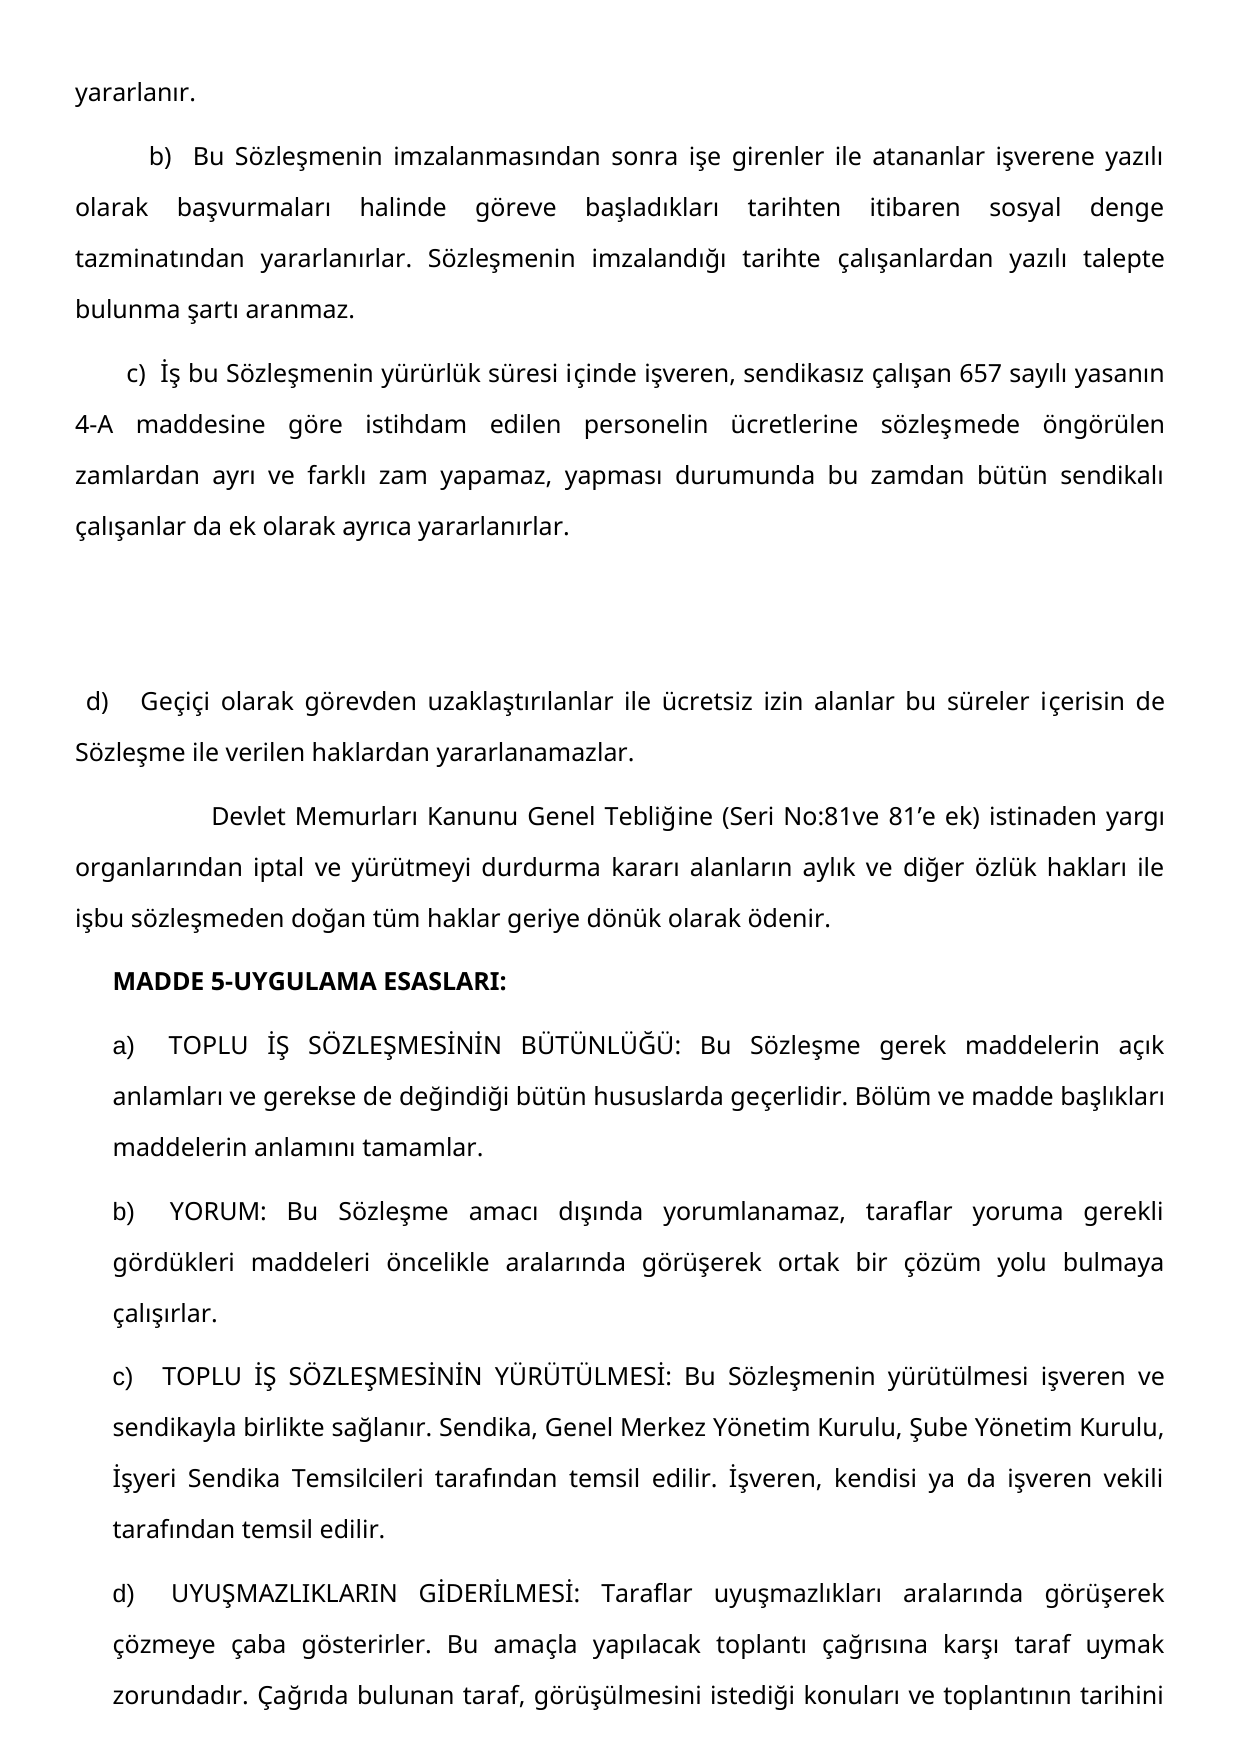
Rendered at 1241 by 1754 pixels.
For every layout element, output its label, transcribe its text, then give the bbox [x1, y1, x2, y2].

text d) Geçiçi olarak görevden uzaklaştırılanlar ile ücretsiz izin alanlar bu süreler içerisin de Sözleşme ile verilen haklardan yararlanamazlar. [75, 684, 1165, 769]
list TOPLU İŞ SÖZLEŞMESİNİN YÜRÜTÜLMESİ: Bu Sözleşmenin yürütülmesi işveren ve sendikayla birlikte sağlanır. Sendika, Genel Merkez Yönetim Kurulu, Şube Yönetim Kurulu, İşyeri Sendika Temsilcileri tarafından temsil edilir. İşveren, kendisi ya da işveren vekili tarafından temsil edilir. [112, 1359, 1165, 1546]
text MADDE 5-UYGULAMA ESASLARI: [75, 964, 1165, 998]
list TOPLU İŞ SÖZLEŞMESİNİN BÜTÜNLÜĞÜ: Bu Sözleşme gerek maddelerin açık anlamları ve gerekse de değindiği bütün hususlarda geçerlidir. Bölüm ve madde başlıkları maddelerin anlamını tamamlar. [112, 1028, 1165, 1164]
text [75, 75, 1165, 109]
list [112, 1576, 1165, 1712]
text c) İş bu Sözleşmenin yürürlük süresi içinde işveren, sendikasız çalışan 657 sayılı yasanın 4-A maddesine göre istihdam edilen personelin ücretlerine sözleşmede öngörülen zamlardan ayrı ve farklı zam yapamaz, yapması durumunda bu zamdan bütün sendikalı çalışanlar da ek olarak ayrıca yararlanırlar. [75, 355, 1165, 542]
text b) Bu Sözleşmenin imzalanmasından sonra işe girenler ile atananlar işverene yazılı olarak başvurmaları halinde göreve başladıkları tarihten itibaren sosyal denge tazminatından yararlanırlar. Sözleşmenin imzalandığı tarihte çalışanlardan yazılı talepte bulunma şartı aranmaz. [75, 138, 1165, 326]
text Devlet Memurları Kanunu Genel Tebliğine (Seri No:81ve 81’e ek) istinaden yargı organlarından iptal ve yürütmeyi durdurma kararı alanların aylık ve diğer özlük hakları ile işbu sözleşmeden doğan tüm haklar geriye dönük olarak ödenir. [75, 798, 1165, 934]
list YORUM: Bu Sözleşme amacı dışında yorumlanamaz, taraflar yoruma gerekli gördükleri maddeleri öncelikle aralarında görüşerek ortak bir çözüm yolu bulmaya çalışırlar. [112, 1193, 1165, 1329]
